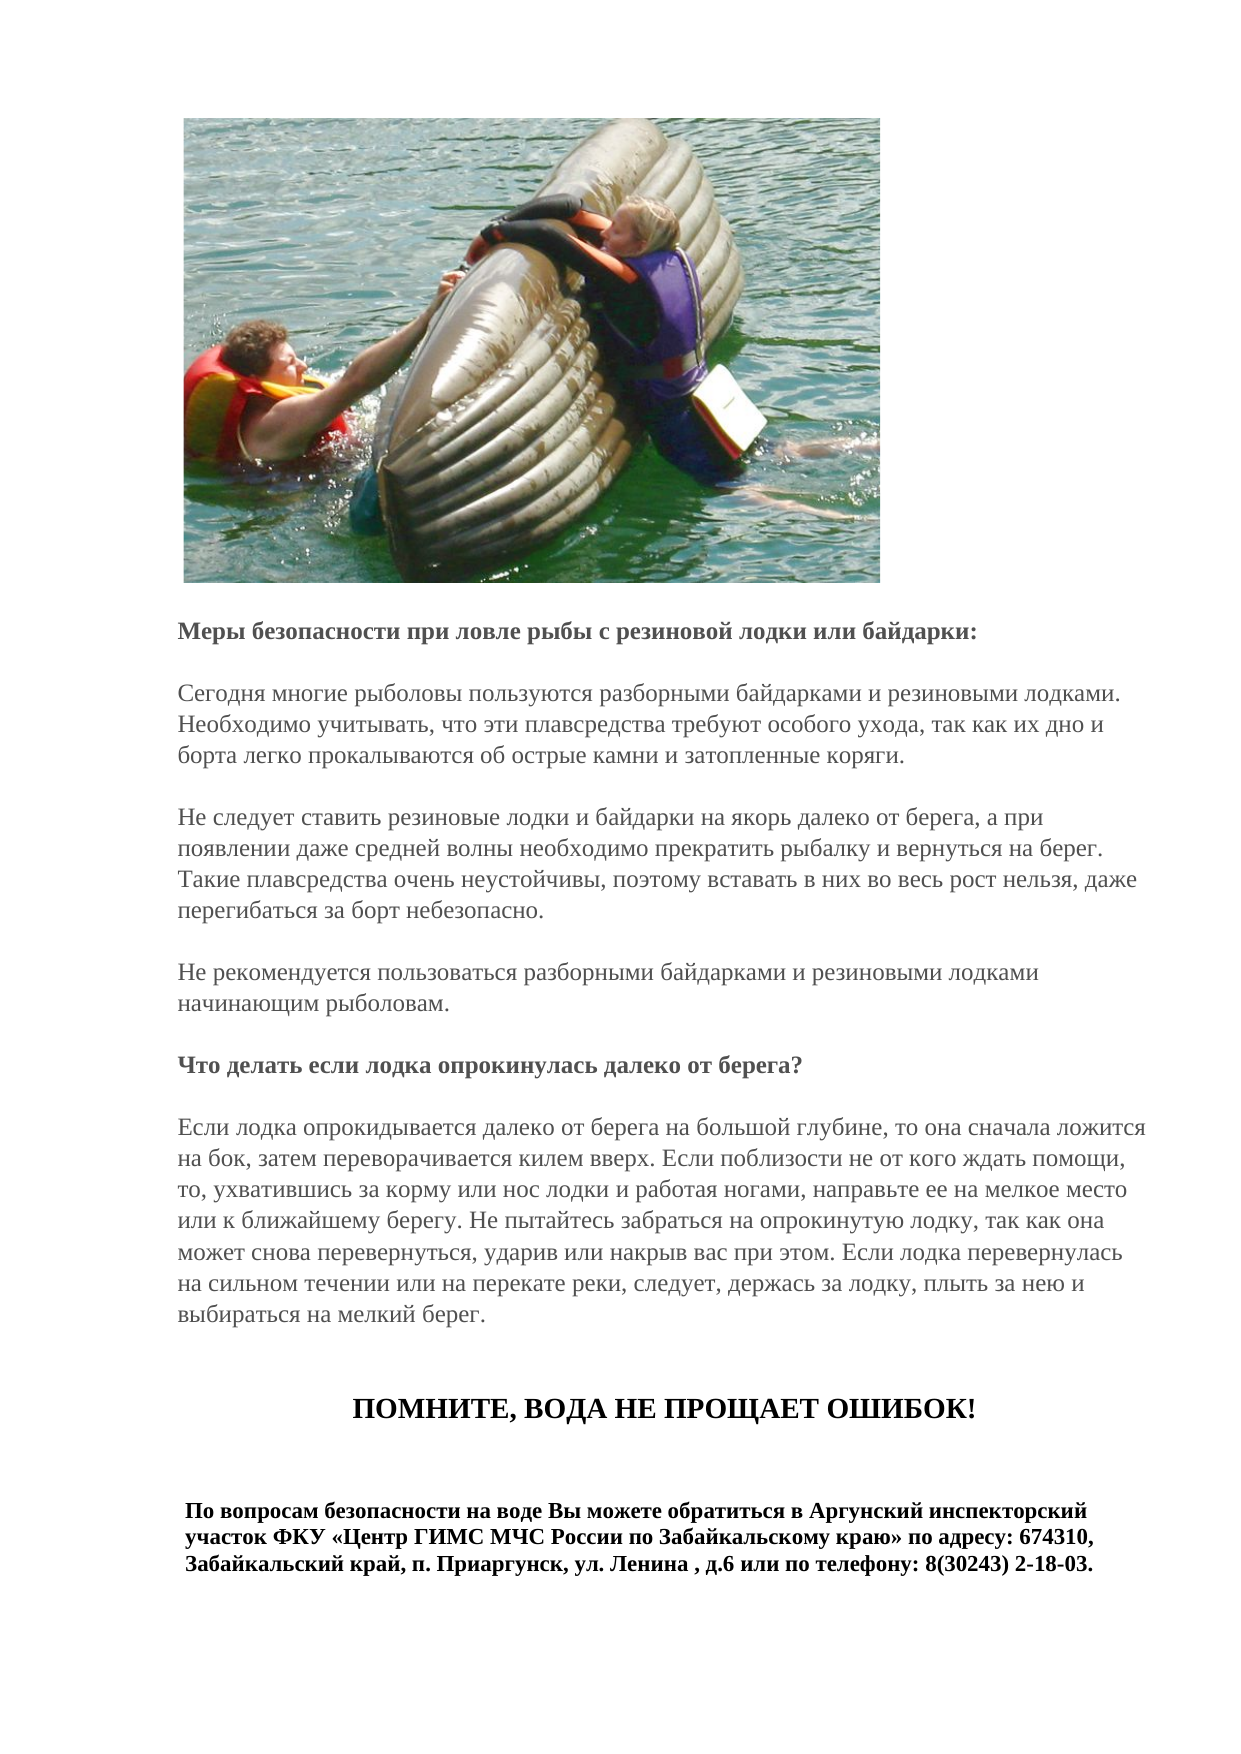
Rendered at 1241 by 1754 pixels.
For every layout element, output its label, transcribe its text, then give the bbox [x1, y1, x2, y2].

picture [183, 118, 881, 583]
text По вопросам безопасности на воде Вы можете обратиться в Аргунский инспекторский участок ФКУ «Центр ГИМС МЧС России по Забайкальскому краю» по адресу: 674310, Забайкальский край, п. Приаргунск, ул. Ленина , д.6 или по телефону: 8(30243) 2-18-03. [185, 1497, 1144, 1576]
text ПОМНИТЕ, ВОДА НЕ ПРОЩАЕТ ОШИБОК! [177, 1391, 1152, 1425]
